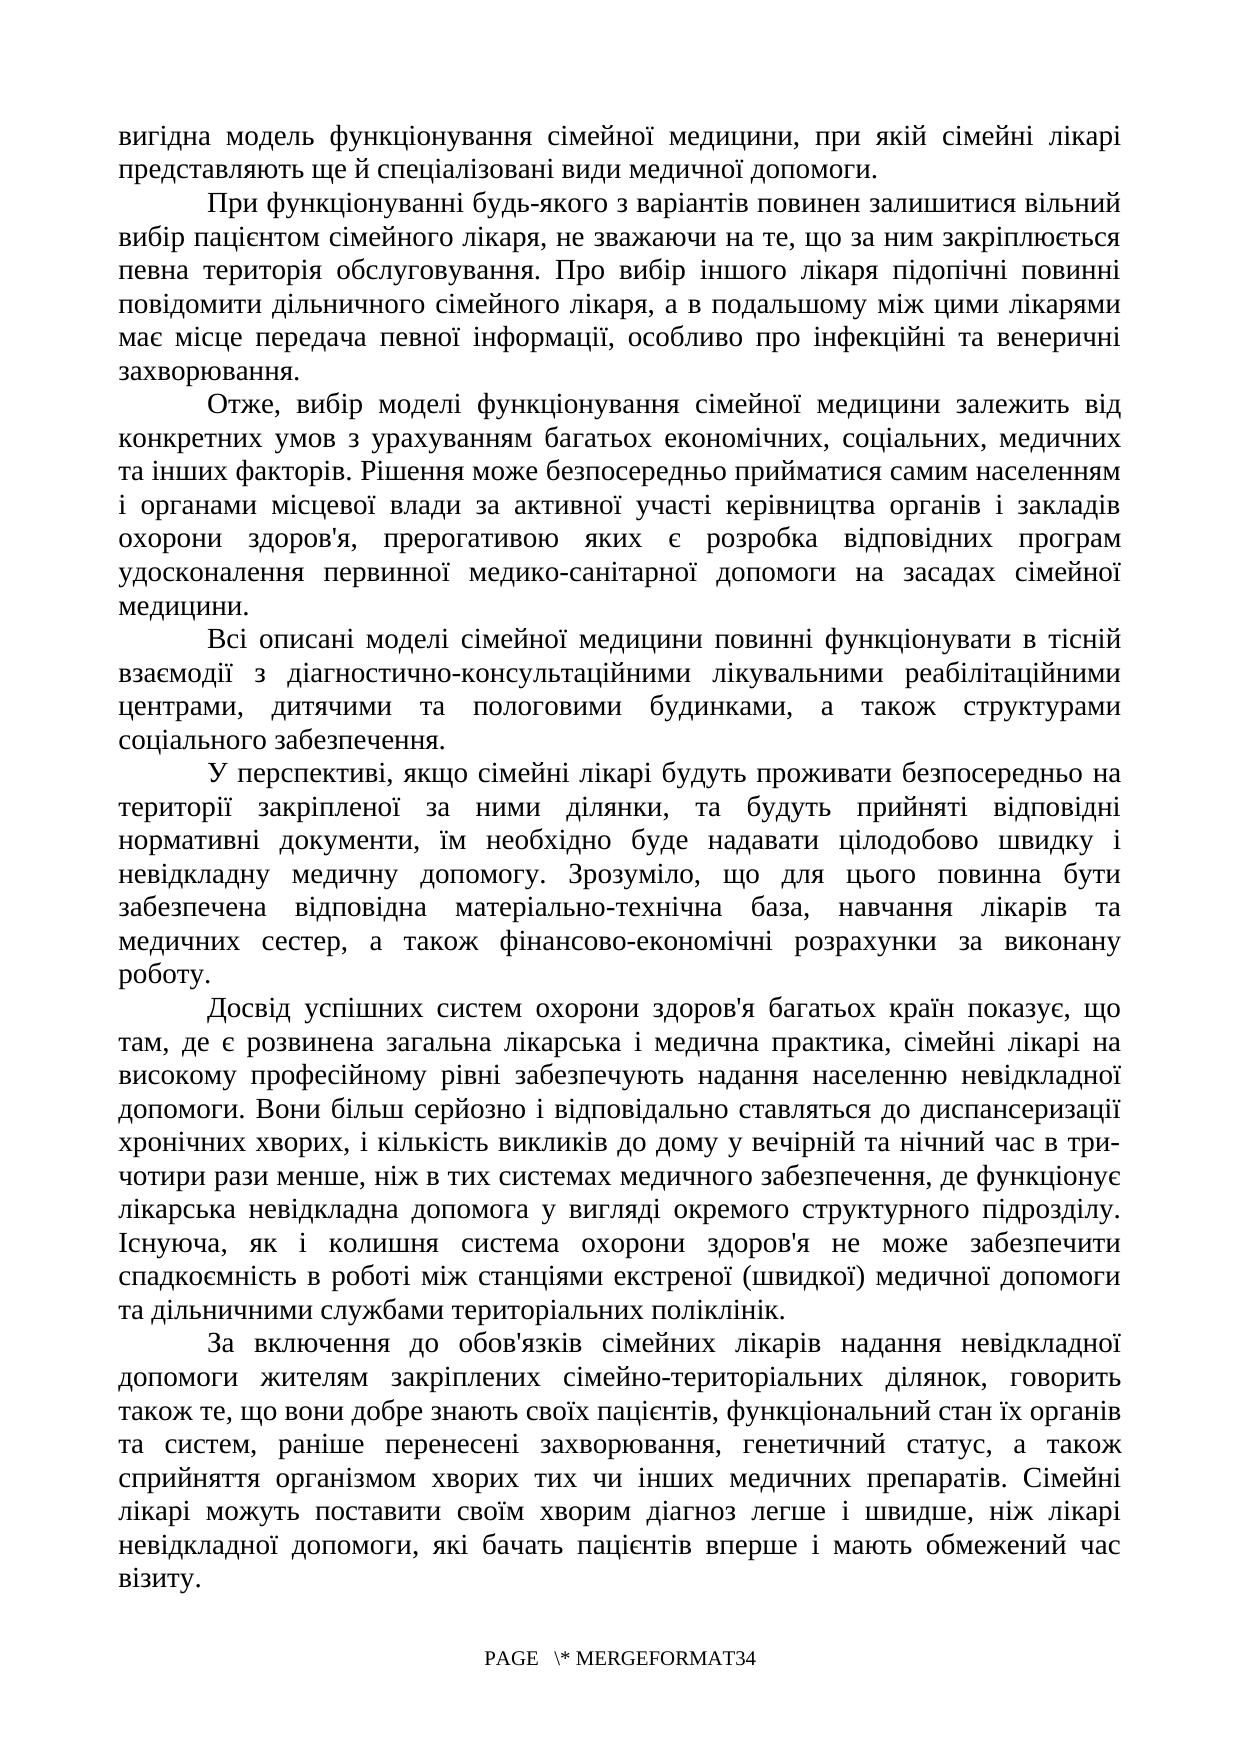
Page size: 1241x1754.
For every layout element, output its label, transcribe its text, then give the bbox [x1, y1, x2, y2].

text За включення до обов'язків сімейних лікарів надання невідкладної допомоги жителям закріплених сімейно-територіальних ділянок, говорить також те, що вони добре знають своїх пацієнтів, функціональний стан їх органів та систем, раніше перенесені захворювання, генетичний статус, а також сприйняття організмом хворих тих чи інших медичних препаратів. Сімейні лікарі можуть поставити своїм хворим діагноз легше і швидше, ніж лікарі невідкладної допомоги, які бачать пацієнтів вперше і мають обмежений час візиту. [118, 1326, 1122, 1594]
text При функціонуванні будь-якого з варіантів повинен залишитися вільний вибір пацієнтом сімейного лікаря, не зважаючи на те, що за ним закріплюється певна територія обслуговування. Про вибір іншого лікаря підопічні повинні повідомити дільничного сімейного лікаря, а в подальшому між цими лікарями має місце передача певної інформації, особливо про інфекційні та венеричні захворювання. [118, 185, 1122, 386]
text У перспективі, якщо сімейні лікарі будуть проживати безпосередньо на території закріпленої за ними ділянки, та будуть прийняті відповідні нормативні документи, їм необхідно буде надавати цілодобово швидку і невідкладну медичну допомогу. Зрозуміло, що для цього повинна бути забезпечена відповідна матеріально-технічна база, навчання лікарів та медичних сестер, а також фінансово-економічні розрахунки за виконану роботу. [118, 755, 1122, 990]
text Досвід успішних систем охорони здоров'я багатьох країн показує, що там, де є розвинена загальна лікарська і медична практика, сімейні лікарі на високому професійному рівні забезпечують надання населенню невідкладної допомоги. Вони більш серйозно і відповідально ставляться до диспансеризації хронічних хворих, і кількість викликів до дому у вечірній та нічний час в три-чотири рази менше, ніж в тих системах медичного забезпечення, де функціонує лікарська невідкладна допомога у вигляді окремого структурного підрозділу. Існуюча, як і колишня система охорони здоров'я не може забезпечити спадкоємність в роботі між станціями екстреної (швидкої) медичної допомоги та дільничними службами територіальних поліклінік. [118, 990, 1122, 1326]
text Отже, вибір моделі функціонування сімейної медицини залежить від конкретних умов з урахуванням багатьох економічних, соціальних, медичних та інших факторів. Рішення може безпосередньо прийматися самим населенням і органами місцевої влади за активної участі керівництва органів і закладів охорони здоров'я, прерогативою яких є розробка відповідних програм удосконалення первинної медико-санітарної допомоги на засадах сімейної медицини. [118, 386, 1122, 621]
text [118, 118, 1122, 185]
text Всі описані моделі сімейної медицини повинні функціонувати в тісній взаємодії з діагностично-консультаційними лікувальними реабілітаційними центрами, дитячими та пологовими будинками, а також структурами соціального забезпечення. [118, 621, 1122, 755]
